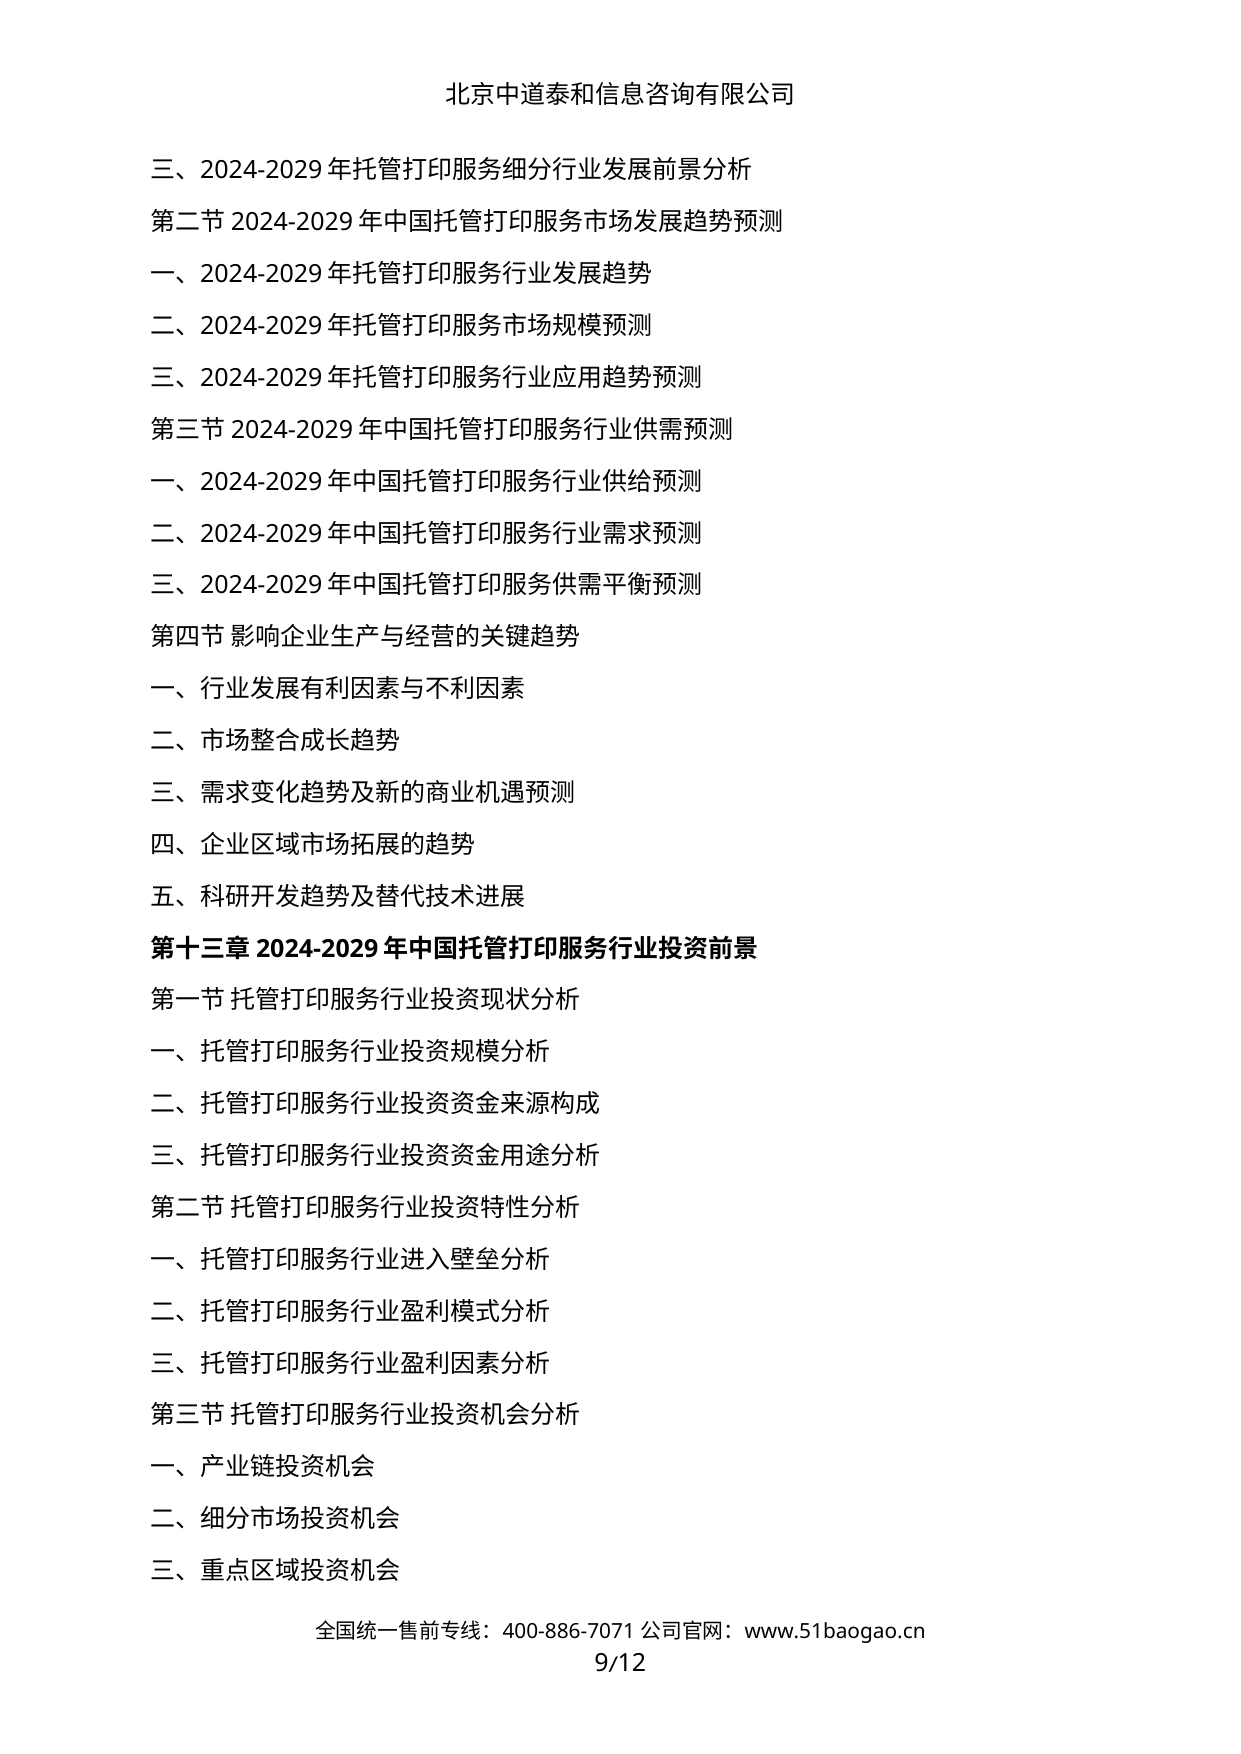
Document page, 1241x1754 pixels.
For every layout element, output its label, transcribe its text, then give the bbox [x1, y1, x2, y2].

text 一、行业发展有利因素与不利因素 [150, 669, 1090, 705]
text 一、托管打印服务行业进入壁垒分析 [150, 1239, 1090, 1276]
text 二、市场整合成长趋势 [150, 721, 1090, 757]
text 第四节 影响企业生产与经营的关键趋势 [150, 617, 1090, 653]
text 一、产业链投资机会 [150, 1447, 1090, 1483]
text 第一节 托管打印服务行业投资现状分析 [150, 980, 1090, 1016]
text 第二节 2024-2029年中国托管打印服务市场发展趋势预测 [150, 202, 1090, 238]
text 三、托管打印服务行业盈利因素分析 [150, 1343, 1090, 1379]
text 四、企业区域市场拓展的趋势 [150, 824, 1090, 861]
text 第三节 托管打印服务行业投资机会分析 [150, 1395, 1090, 1431]
text 三、需求变化趋势及新的商业机遇预测 [150, 772, 1090, 809]
text 五、科研开发趋势及替代技术进展 [150, 876, 1090, 912]
text 第十三章 2024-2029年中国托管打印服务行业投资前景 [150, 928, 1090, 964]
text 二、细分市场投资机会 [150, 1499, 1090, 1535]
text 一、托管打印服务行业投资规模分析 [150, 1032, 1090, 1068]
text 二、托管打印服务行业盈利模式分析 [150, 1291, 1090, 1327]
text 三、托管打印服务行业投资资金用途分析 [150, 1136, 1090, 1172]
text 二、2024-2029年托管打印服务市场规模预测 [150, 306, 1090, 342]
text 一、2024-2029年托管打印服务行业发展趋势 [150, 254, 1090, 290]
text 一、2024-2029年中国托管打印服务行业供给预测 [150, 461, 1090, 497]
text 第三节 2024-2029年中国托管打印服务行业供需预测 [150, 409, 1090, 446]
text 三、2024-2029年托管打印服务细分行业发展前景分析 [150, 150, 1090, 186]
text 三、2024-2029年中国托管打印服务供需平衡预测 [150, 565, 1090, 601]
text 第二节 托管打印服务行业投资特性分析 [150, 1187, 1090, 1224]
text 二、托管打印服务行业投资资金来源构成 [150, 1084, 1090, 1120]
text 三、2024-2029年托管打印服务行业应用趋势预测 [150, 357, 1090, 394]
text 二、2024-2029年中国托管打印服务行业需求预测 [150, 513, 1090, 549]
text 三、重点区域投资机会 [150, 1551, 1090, 1587]
